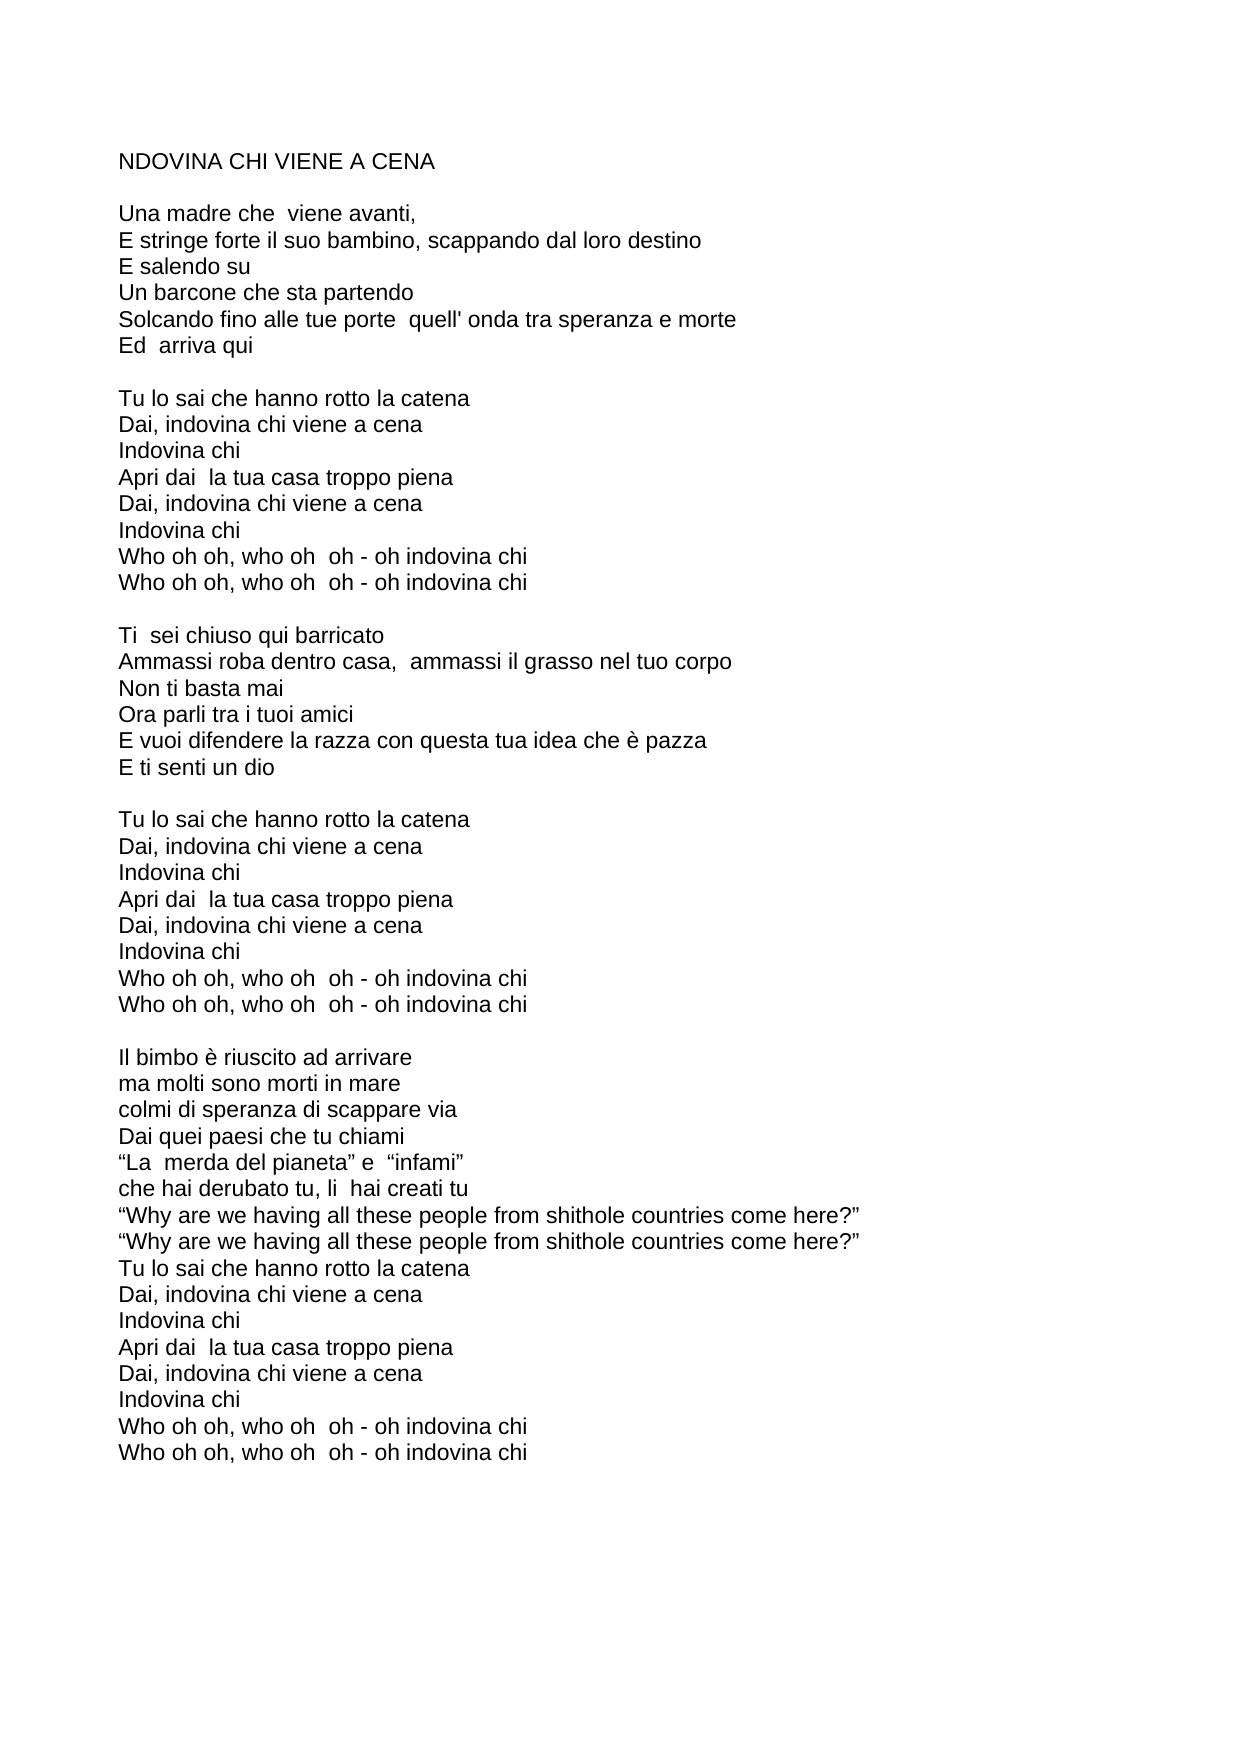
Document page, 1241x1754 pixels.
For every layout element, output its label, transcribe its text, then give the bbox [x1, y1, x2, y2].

text NDOVINA CHI VIENE A CENA Una madre che viene avanti, E stringe forte il suo bambino, scappando dal loro destino E salendo su Un barcone che sta partendo Solcando fino alle tue porte quell' onda tra speranza e morte Ed arriva qui Tu lo sai che hanno rotto la catena Dai, indovina chi viene a cena Indovina chi Apri dai la tua casa troppo piena Dai, indovina chi viene a cena Indovina chi Who oh oh, who oh oh - oh indovina chi Who oh oh, who oh oh - oh indovina chi Ti sei chiuso qui barricato Ammassi roba dentro casa, ammassi il grasso nel tuo corpo Non ti basta mai Ora parli tra i tuoi amici E vuoi difendere la razza con questa tua idea che è pazza E ti senti un dio Tu lo sai che hanno rotto la catena Dai, indovina chi viene a cena Indovina chi Apri dai la tua casa troppo piena Dai, indovina chi viene a cena Indovina chi Who oh oh, who oh oh - oh indovina chi Who oh oh, who oh oh - oh indovina chi Il bimbo è riuscito ad arrivare ma molti sono morti in mare colmi di speranza di scappare via Dai quei paesi che tu chiami “La merda del pianeta” e “infami” che hai derubato tu, li hai creati tu “Why are we having all these people from shithole countries come here?” “Why are we having all these people from shithole countries come here?” Tu lo sai che hanno rotto la catena Dai, indovina chi viene a cena Indovina chi Apri dai la tua casa troppo piena Dai, indovina chi viene a cena Indovina chi Who oh oh, who oh oh - oh indovina chi Who oh oh, who oh oh - oh indovina chi [118, 148, 1122, 1465]
